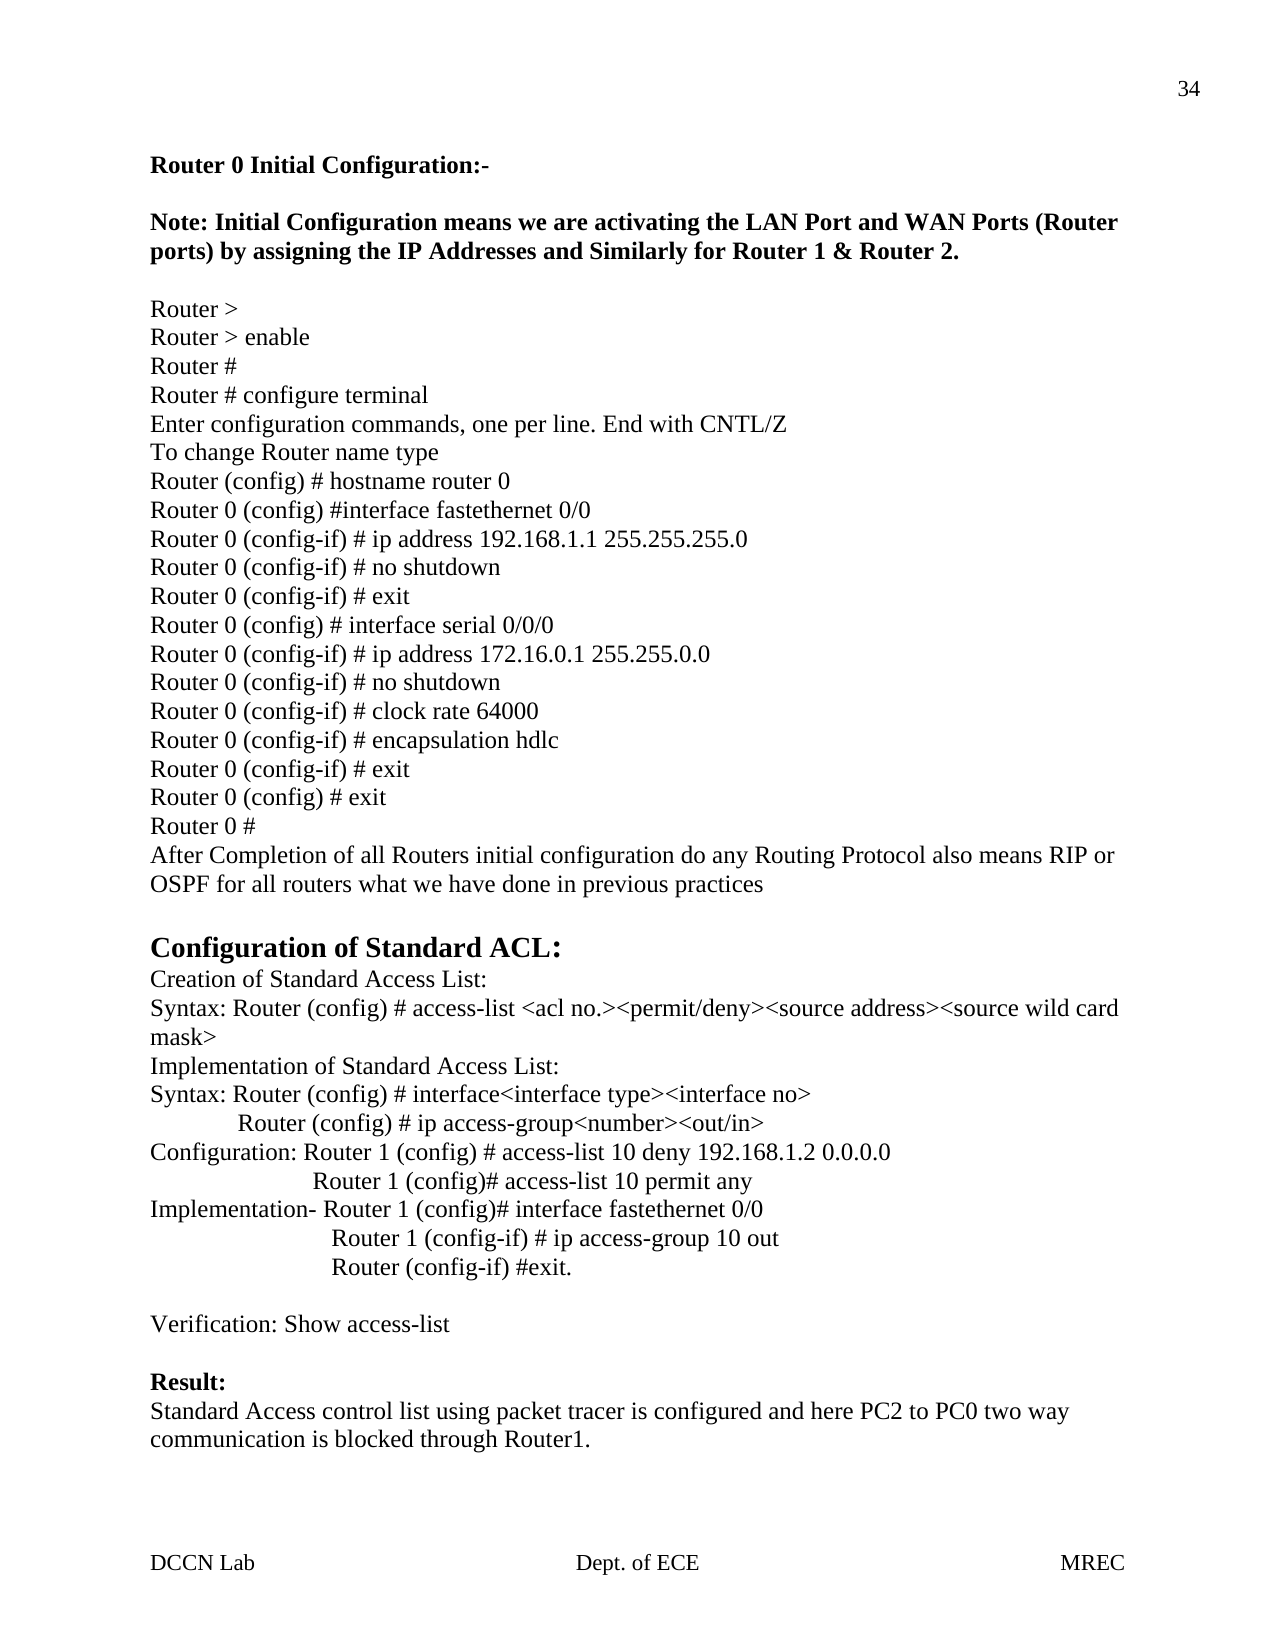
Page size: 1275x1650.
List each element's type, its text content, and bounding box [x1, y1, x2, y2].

text Standard Access control list using packet tracer is configured and here PC2 to PC0 two way communication is blocked through Router1. [150, 1396, 1200, 1453]
text Result: [150, 1367, 1200, 1396]
text To change Router name type [150, 437, 1200, 466]
text Router (config-if) #exit. [150, 1252, 1200, 1281]
text Router 0 (config-if) # clock rate 64000 [150, 696, 1200, 725]
text Verification: Show access-list [150, 1309, 1200, 1338]
text Configuration: Router 1 (config) # access-list 10 deny 192.168.1.2 0.0.0.0 [150, 1137, 1200, 1166]
text Router 0 (config) #interface fastethernet 0/0 [150, 495, 1200, 524]
text Router 0 (config-if) # exit [150, 581, 1200, 610]
text Router 0 Initial Configuration:- [150, 150, 1200, 179]
text Creation of Standard Access List: [150, 964, 1200, 993]
text Router 0 (config-if) # exit [150, 754, 1200, 782]
text Router # configure terminal [150, 380, 1200, 409]
text Syntax: Router (config) # access-list <acl no.><permit/deny><source address><source wild card mask> [150, 993, 1125, 1051]
text Implementation- Router 1 (config)# interface fastethernet 0/0 [150, 1194, 1200, 1223]
text Router 0 (config) # exit [150, 782, 1200, 811]
text Enter configuration commands, one per line. End with CNTL/Z [150, 409, 1200, 437]
text Router 0 (config-if) # no shutdown [150, 667, 1200, 696]
text Configuration of Standard ACL: [150, 926, 1200, 964]
text Router (config) # hostname router 0 [150, 466, 1200, 495]
text Router > [150, 294, 1200, 322]
text Router (config) # ip access-group<number><out/in> [150, 1108, 1200, 1137]
text Router 0 (config-if) # ip address 172.16.0.1 255.255.0.0 [150, 639, 1200, 667]
text Router 0 (config) # interface serial 0/0/0 [150, 610, 1200, 639]
text After Completion of all Routers initial configuration do any Routing Protocol also means RIP or OSPF for all routers what we have done in previous practices [150, 840, 1125, 897]
text Router 1 (config-if) # ip access-group 10 out [150, 1223, 1200, 1252]
text Router 0 # [150, 811, 1200, 840]
text Router > enable [150, 322, 1200, 351]
text Router # [150, 351, 1200, 380]
text Syntax: Router (config) # interface<interface type><interface no> [150, 1079, 1200, 1108]
text Note: Initial Configuration means we are activating the LAN Port and WAN Ports (Router ports) by assigning the IP Addresses and Similarly for Router 1 & Router 2. [150, 207, 1125, 265]
text Router 0 (config-if) # no shutdown [150, 552, 1200, 581]
text Implementation of Standard Access List: [150, 1051, 1200, 1079]
text Router 0 (config-if) # ip address 192.168.1.1 255.255.255.0 [150, 524, 1200, 552]
text Router 1 (config)# access-list 10 permit any [150, 1166, 1200, 1194]
text Router 0 (config-if) # encapsulation hdlc [150, 725, 1200, 754]
